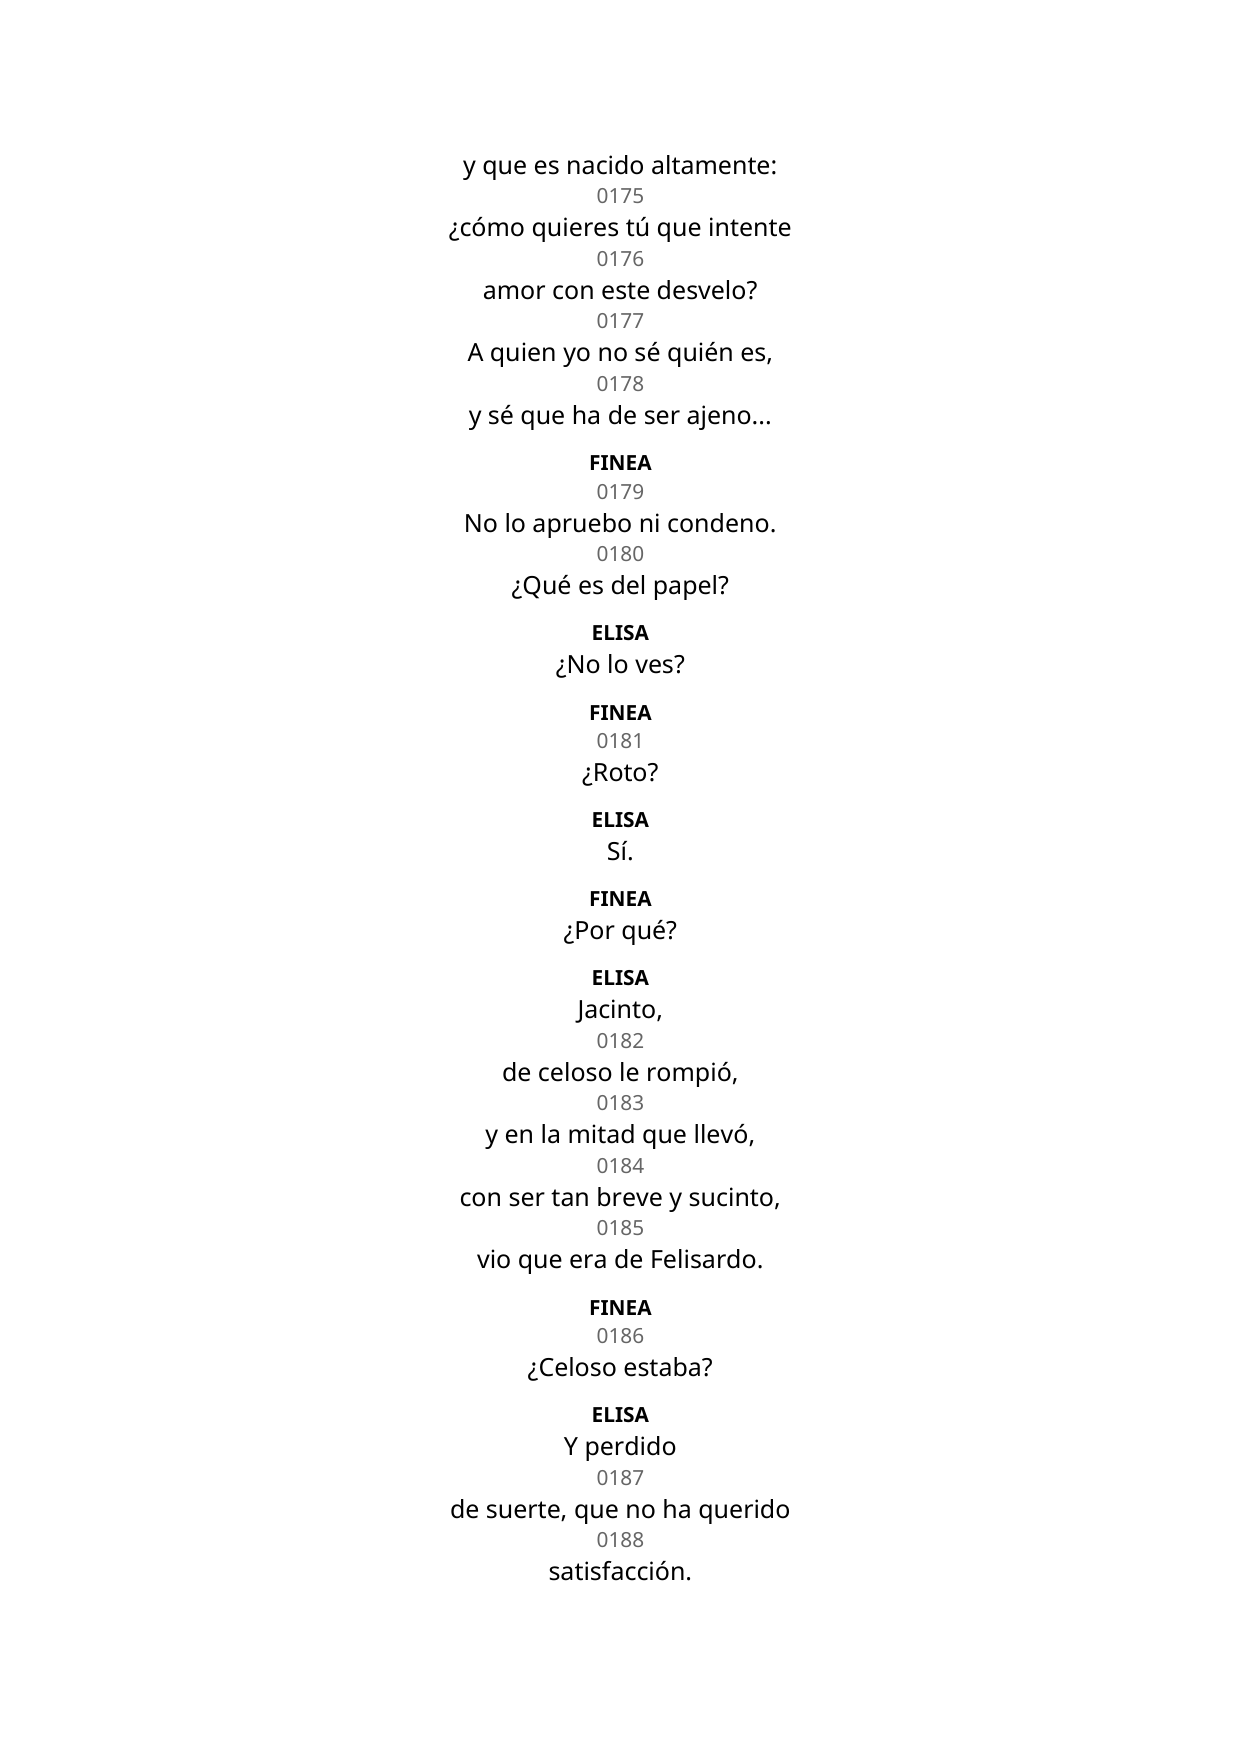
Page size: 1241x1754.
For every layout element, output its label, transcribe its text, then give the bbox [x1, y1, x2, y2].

text 0182 [177, 1026, 1063, 1054]
text ¿Roto? [177, 754, 1063, 788]
text satisfacción. [177, 1554, 1063, 1588]
text 0187 [177, 1463, 1063, 1491]
text amor con este desvelo? [177, 273, 1063, 307]
text 0188 [177, 1525, 1063, 1554]
text FINEA [177, 884, 1063, 913]
text ¿No lo ves? [177, 647, 1063, 681]
text 0186 [177, 1321, 1063, 1349]
text de celoso le rompió, [177, 1054, 1063, 1088]
text 0179 [177, 477, 1063, 505]
text ELISA [177, 1400, 1063, 1429]
text FINEA [177, 698, 1063, 726]
text ELISA [177, 963, 1063, 992]
text de suerte, que no ha querido [177, 1491, 1063, 1525]
text 0177 [177, 307, 1063, 335]
text con ser tan breve y sucinto, [177, 1179, 1063, 1213]
text 0184 [177, 1151, 1063, 1179]
text ¿cómo quieres tú que intente [177, 210, 1063, 244]
text FINEA [177, 1293, 1063, 1321]
text 0175 [177, 182, 1063, 210]
text 0178 [177, 369, 1063, 398]
text No lo apruebo ni condeno. [177, 505, 1063, 539]
text Sí. [177, 834, 1063, 868]
text 0176 [177, 244, 1063, 273]
text 0183 [177, 1088, 1063, 1117]
text 0181 [177, 726, 1063, 754]
text ELISA [177, 805, 1063, 834]
text Y perdido [177, 1429, 1063, 1463]
text 0185 [177, 1213, 1063, 1242]
text ELISA [177, 618, 1063, 647]
text y que es nacido altamente: [177, 148, 1063, 182]
text Jacinto, [177, 992, 1063, 1026]
text vio que era de Felisardo. [177, 1242, 1063, 1276]
text ¿Por qué? [177, 913, 1063, 947]
text ¿Qué es del papel? [177, 568, 1063, 602]
text FINEA [177, 448, 1063, 477]
text ¿Celoso estaba? [177, 1349, 1063, 1384]
text y en la mitad que llevó, [177, 1117, 1063, 1151]
text A quien yo no sé quién es, [177, 335, 1063, 369]
text 0180 [177, 539, 1063, 568]
text y sé que ha de ser ajeno... [177, 398, 1063, 432]
